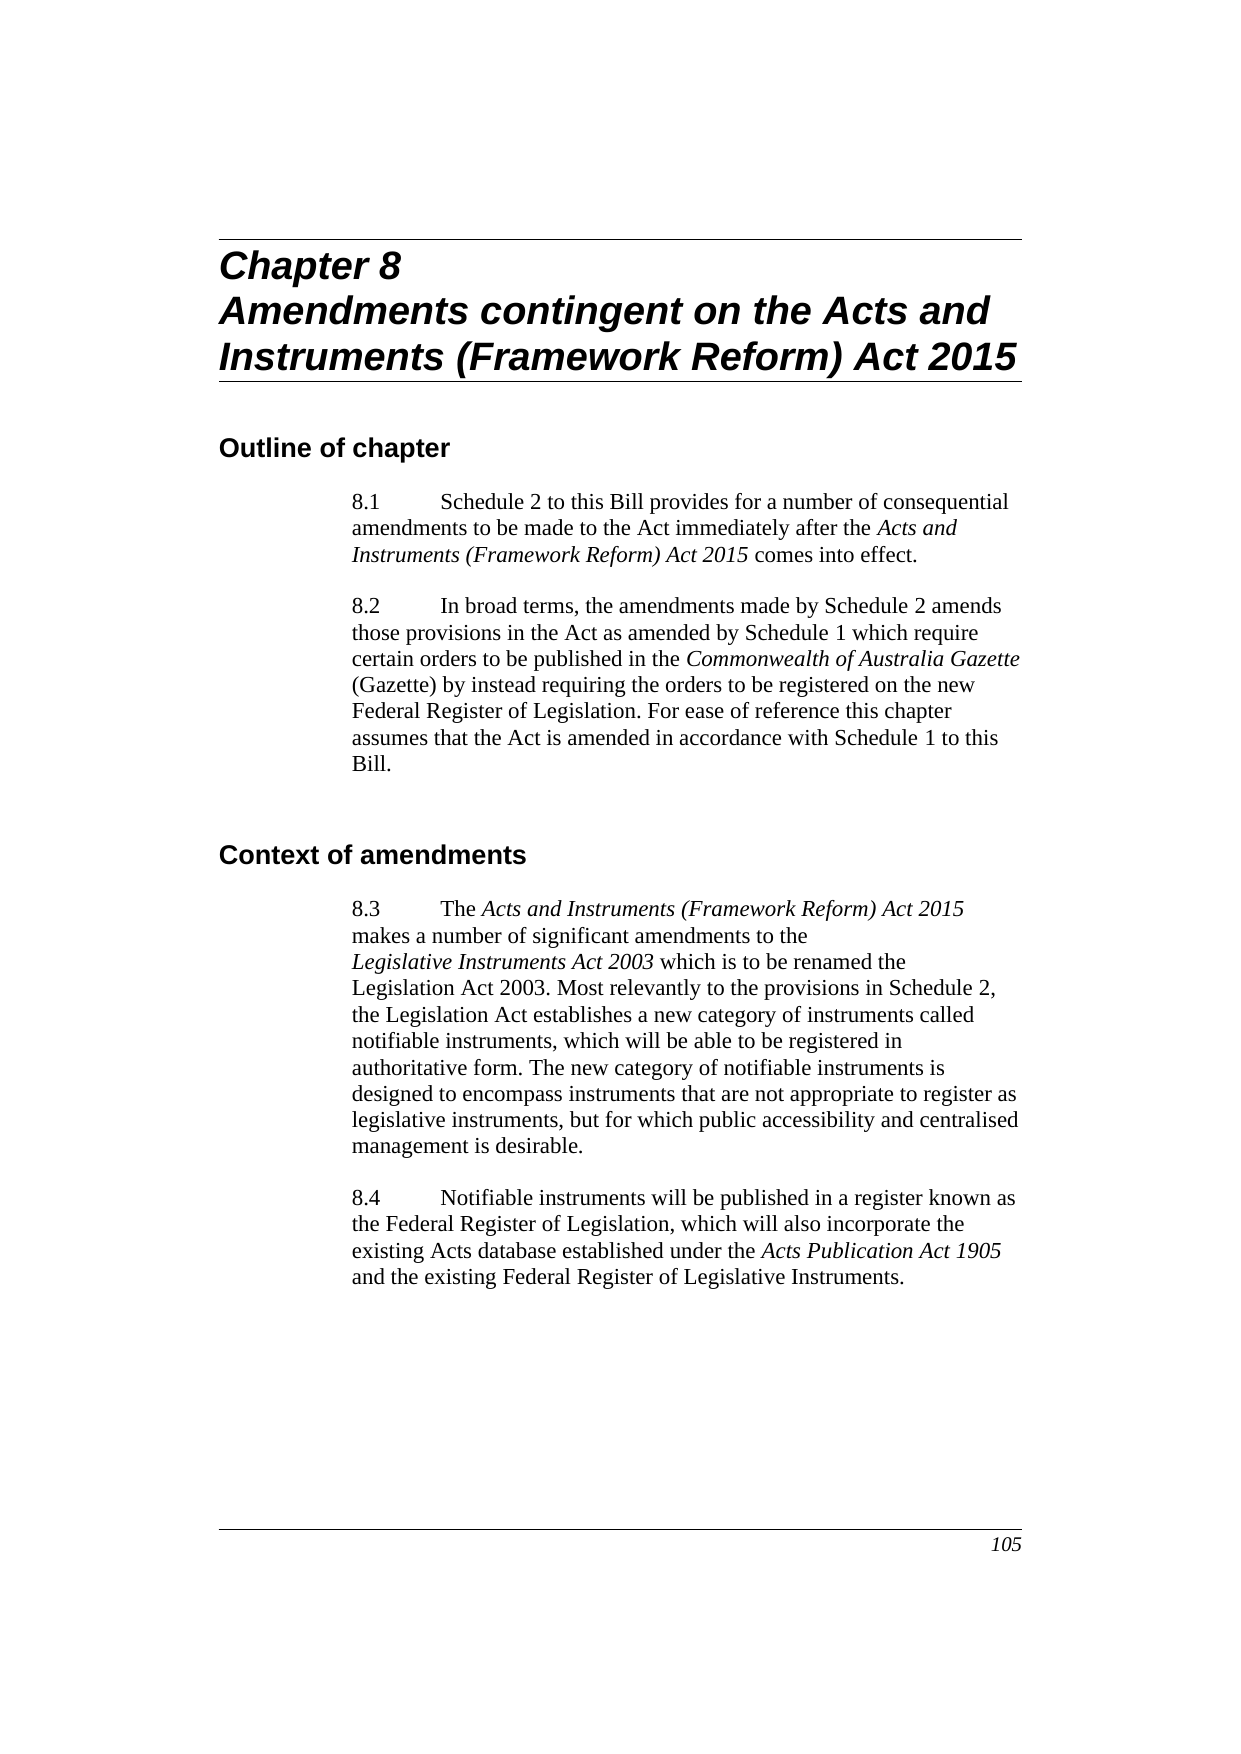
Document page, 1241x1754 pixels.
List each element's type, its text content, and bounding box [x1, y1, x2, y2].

text Notifiable instruments will be published in a register known as the Federal Register of Legislation, which will also incorporate the existing Acts database established under the Acts Publication Act 1905 and the existing Federal Register of Legislative Instruments. [352, 1184, 1022, 1289]
text In broad terms, the amendments made by Schedule 2 amends those provisions in the Act as amended by Schedule 1 which require certain orders to be published in the Commonwealth of Australia Gazette (Gazette) by instead requiring the orders to be registered on the new Federal Register of Legislation. For ease of reference this chapter assumes that the Act is amended in accordance with Schedule 1 to this Bill. [352, 592, 1022, 777]
text The Acts and Instruments (Framework Reform) Act 2015 makes a number of significant amendments to the Legislative Instruments Act 2003 which is to be renamed the Legislation Act 2003. Most relevantly to the provisions in Schedule 2, the Legislation Act establishes a new category of instruments called notifiable instruments, which will be able to be registered in authoritative form. The new category of notifiable instruments is designed to encompass instruments that are not appropriate to register as legislative instruments, but for which public accessibility and centralised management is desirable. [352, 895, 1022, 1159]
text Schedule 2 to this Bill provides for a number of consequential amendments to be made to the Act immediately after the Acts and Instruments (Framework Reform) Act 2015 comes into effect. [352, 488, 1022, 567]
subtitle Amendments contingent on the Acts and Instruments (Framework Reform) Act 2015 [218, 240, 1022, 382]
subtitle Context of amendments [218, 839, 1022, 870]
subtitle Outline of chapter [218, 432, 1022, 463]
